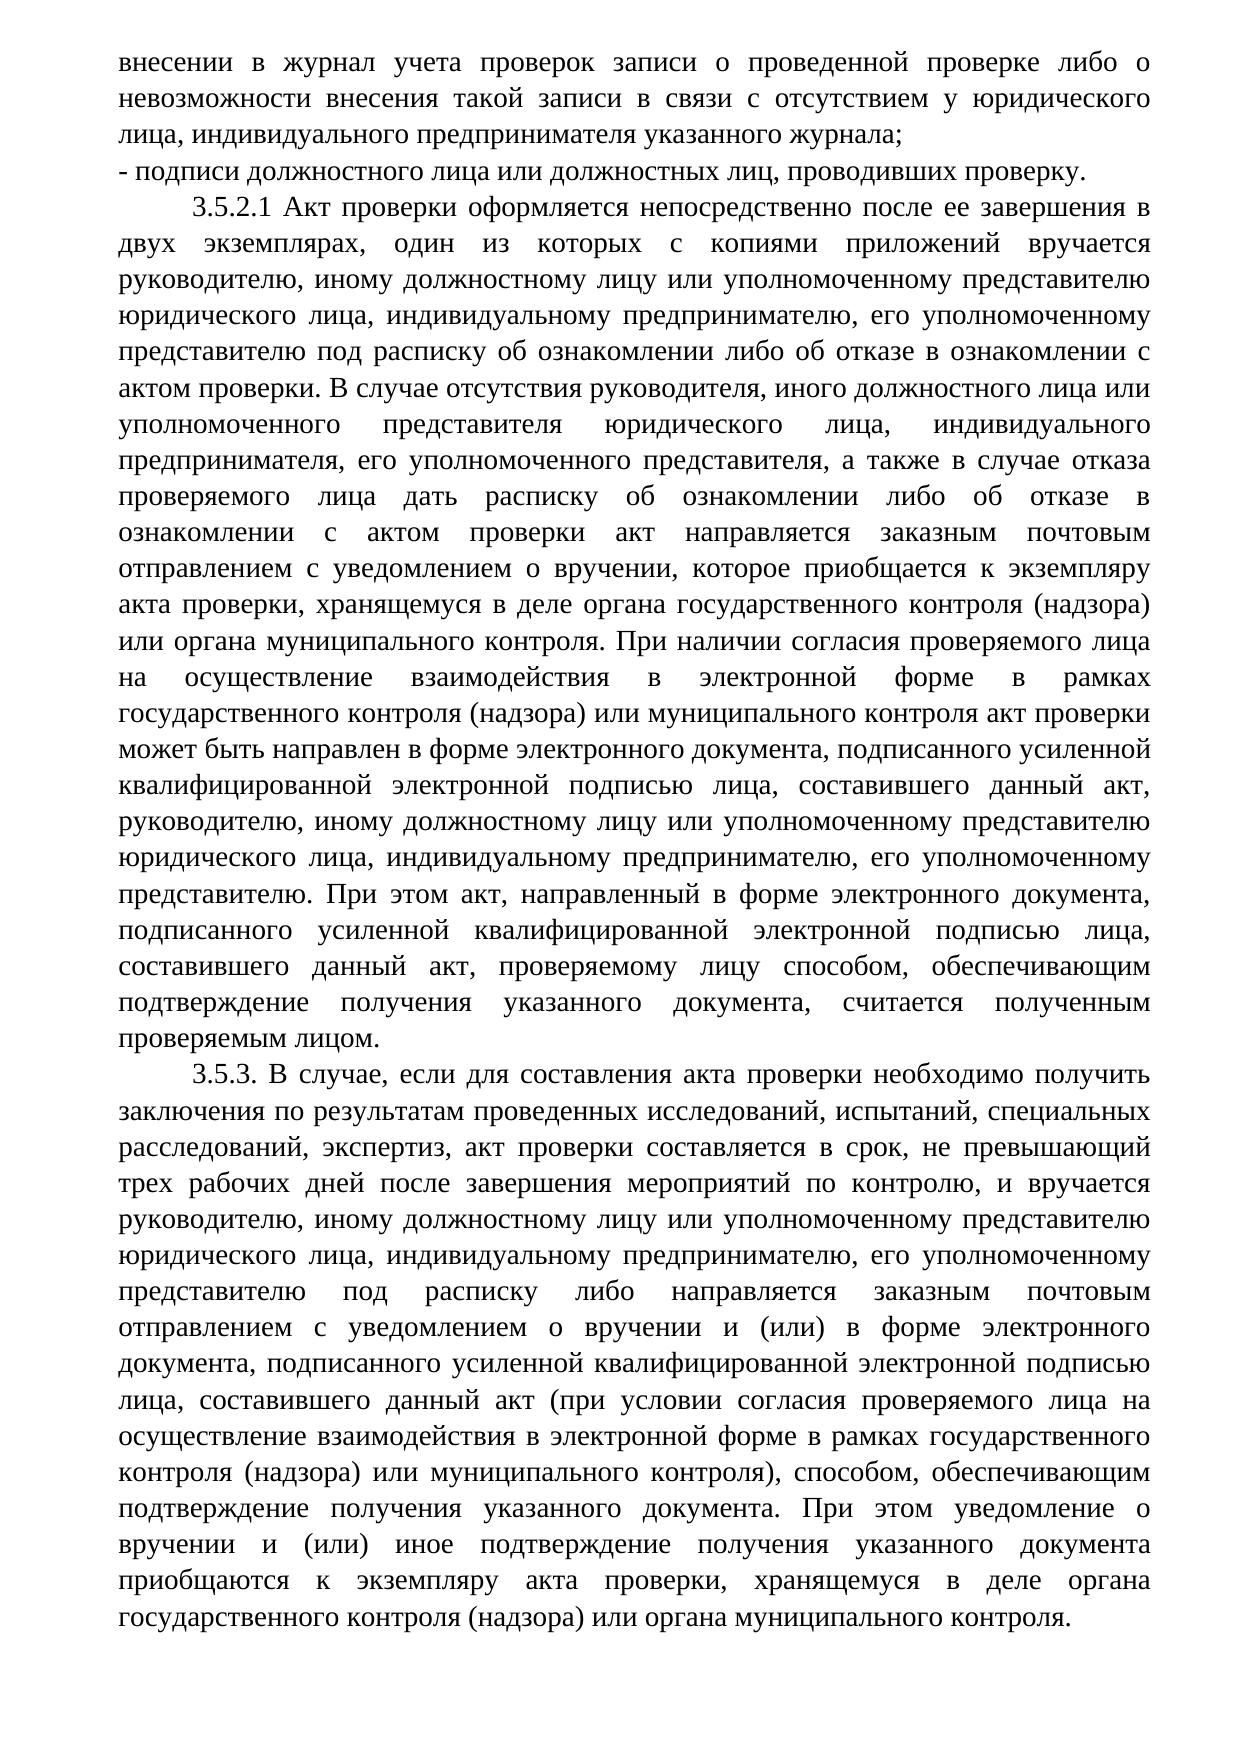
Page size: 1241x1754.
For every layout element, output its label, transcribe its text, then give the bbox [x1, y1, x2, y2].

text 3.5.3. В случае, если для составления акта проверки необходимо получить заключения по результатам проведенных исследований, испытаний, специальных расследований, экспертиз, акт проверки составляется в срок, не превышающий трех рабочих дней после завершения мероприятий по контролю, и вручается руководителю, иному должностному лицу или уполномоченному представителю юридического лица, индивидуальному предпринимателю, его уполномоченному представителю под расписку либо направляется заказным почтовым отправлением с уведомлением о вручении и (или) в форме электронного документа, подписанного усиленной квалифицированной электронной подписью лица, составившего данный акт (при условии согласия проверяемого лица на осуществление взаимодействия в электронной форме в рамках государственного контроля (надзора) или муниципального контроля), способом, обеспечивающим подтверждение получения указанного документа. При этом уведомление о вручении и (или) иное подтверждение получения указанного документа приобщаются к экземпляру акта проверки, хранящемуся в деле органа государственного контроля (надзора) или органа муниципального контроля. [118, 1056, 1152, 1632]
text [118, 44, 1152, 150]
text - подписи должностного лица или должностных лиц, проводивших проверку. [118, 153, 1152, 186]
text 3.5.2.1 Акт проверки оформляется непосредственно после ее завершения в двух экземплярах, один из которых с копиями приложений вручается руководителю, иному должностному лицу или уполномоченному представителю юридического лица, индивидуальному предпринимателю, его уполномоченному представителю под расписку об ознакомлении либо об отказе в ознакомлении с актом проверки. В случае отсутствия руководителя, иного должностного лица или уполномоченного представителя юридического лица, индивидуального предпринимателя, его уполномоченного представителя, а также в случае отказа проверяемого лица дать расписку об ознакомлении либо об отказе в ознакомлении с актом проверки акт направляется заказным почтовым отправлением с уведомлением о вручении, которое приобщается к экземпляру акта проверки, хранящемуся в деле органа государственного контроля (надзора) или органа муниципального контроля. При наличии согласия проверяемого лица на осуществление взаимодействия в электронной форме в рамках государственного контроля (надзора) или муниципального контроля акт проверки может быть направлен в форме электронного документа, подписанного усиленной квалифицированной электронной подписью лица, составившего данный акт, руководителю, иному должностному лицу или уполномоченному представителю юридического лица, индивидуальному предпринимателю, его уполномоченному представителю. При этом акт, направленный в форме электронного документа, подписанного усиленной квалифицированной электронной подписью лица, составившего данный акт, проверяемому лицу способом, обеспечивающим подтверждение получения указанного документа, считается полученным проверяемым лицом. [118, 189, 1152, 1054]
